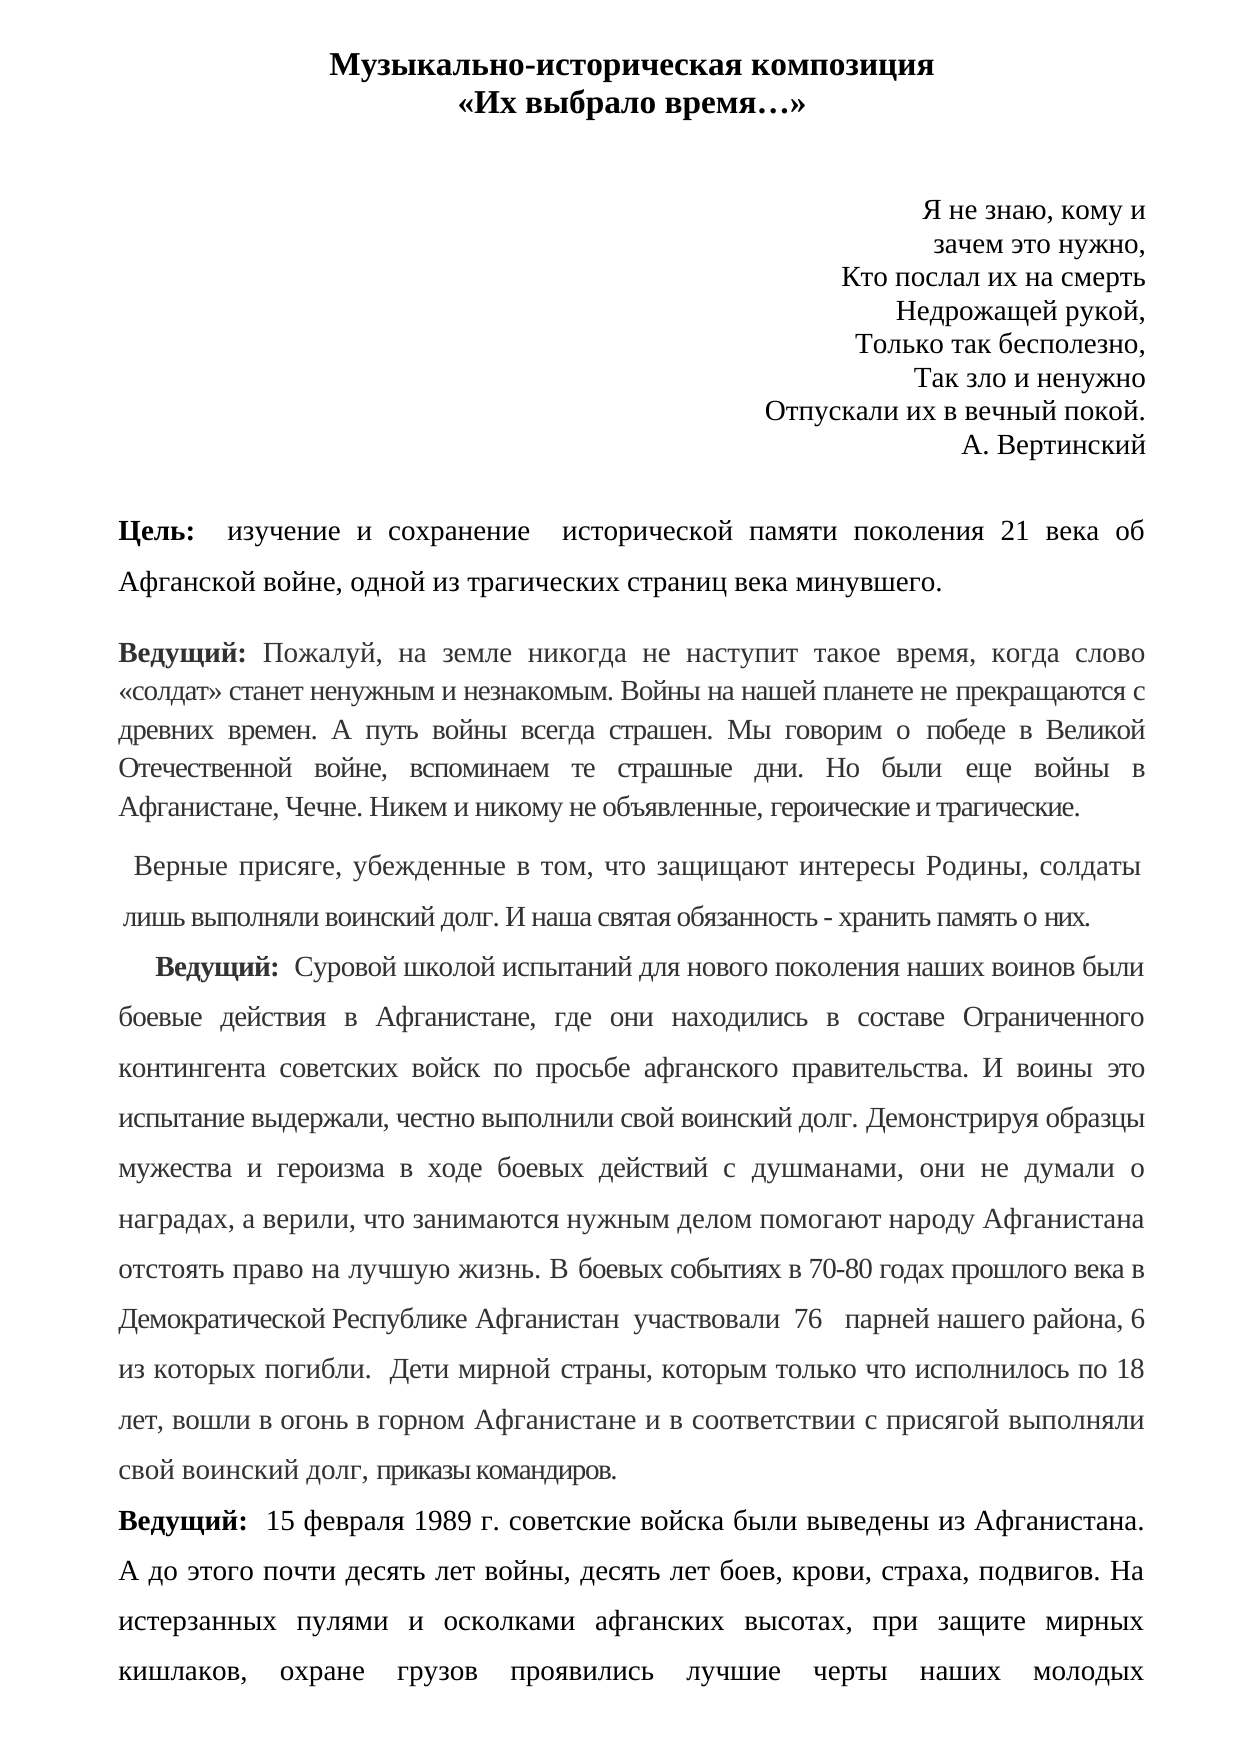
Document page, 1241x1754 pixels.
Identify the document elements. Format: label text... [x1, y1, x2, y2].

text А. Вертинский [118, 427, 1146, 461]
text зачем это нужно, [118, 226, 1146, 259]
text Только так бесполезно, [118, 326, 1146, 360]
text Цель: изучение и сохранение исторической памяти поколения 21 века об Афганской войне, одной из трагических страниц века минувшего. [118, 513, 1146, 597]
text Отпускали их в вечный покой. [118, 393, 1146, 427]
text Ведущий: Пожалуй, на земле никогда не наступит такое время, когда слово «солдат» станет ненужным и незнакомым. Войны на нашей планете не прекращаются с древних времен. А путь войны всегда страшен. Мы говорим о победе в Великой Отечественной войне, вспоминаем те страшные дни. Но были еще войны в Афганистане, Чечне. Никем и никому не объявленные, героические и трагические. [118, 635, 1146, 823]
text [118, 1503, 1145, 1687]
text Ведущий: Суровой школой испытаний для нового поколения наших воинов были боевые действия в Афганистане, где они находились в составе Ограниченного контингента советских войск по просьбе афганского правительства. И воины это испытание выдержали, честно выполнили свой воинский долг. Демонстрируя образцы мужества и героизма в ходе боевых действий с душманами, они не думали о наградах, а верили, что занимаются нужным делом помогают народу Афганистана отстоять право на лучшую жизнь. В боевых событиях в 70-80 годах прошлого века в Демократической Республике Афганистан участвовали 76 парней нашего района, 6 из которых погибли. Дети мирной страны, которым только что исполнилось по 18 лет, вошли в огонь в горном Афганистане и в соответствии с присягой выполняли свой воинский долг, приказы командиров. [118, 949, 1145, 1486]
text Музыкально-историческая композиция [118, 44, 1146, 83]
text «Их выбрало время…» [118, 83, 1146, 121]
text Верные присяге, убежденные в том, что защищают интересы Родины, солдаты лишь выполняли воинский долг. И наша святая обязанность - хранить память о них. [123, 848, 1142, 932]
text Кто послал их на смерть [118, 259, 1146, 293]
text Я не знаю, кому и [118, 192, 1146, 226]
text Недрожащей рукой, [118, 293, 1146, 326]
text Так зло и ненужно [118, 360, 1146, 393]
